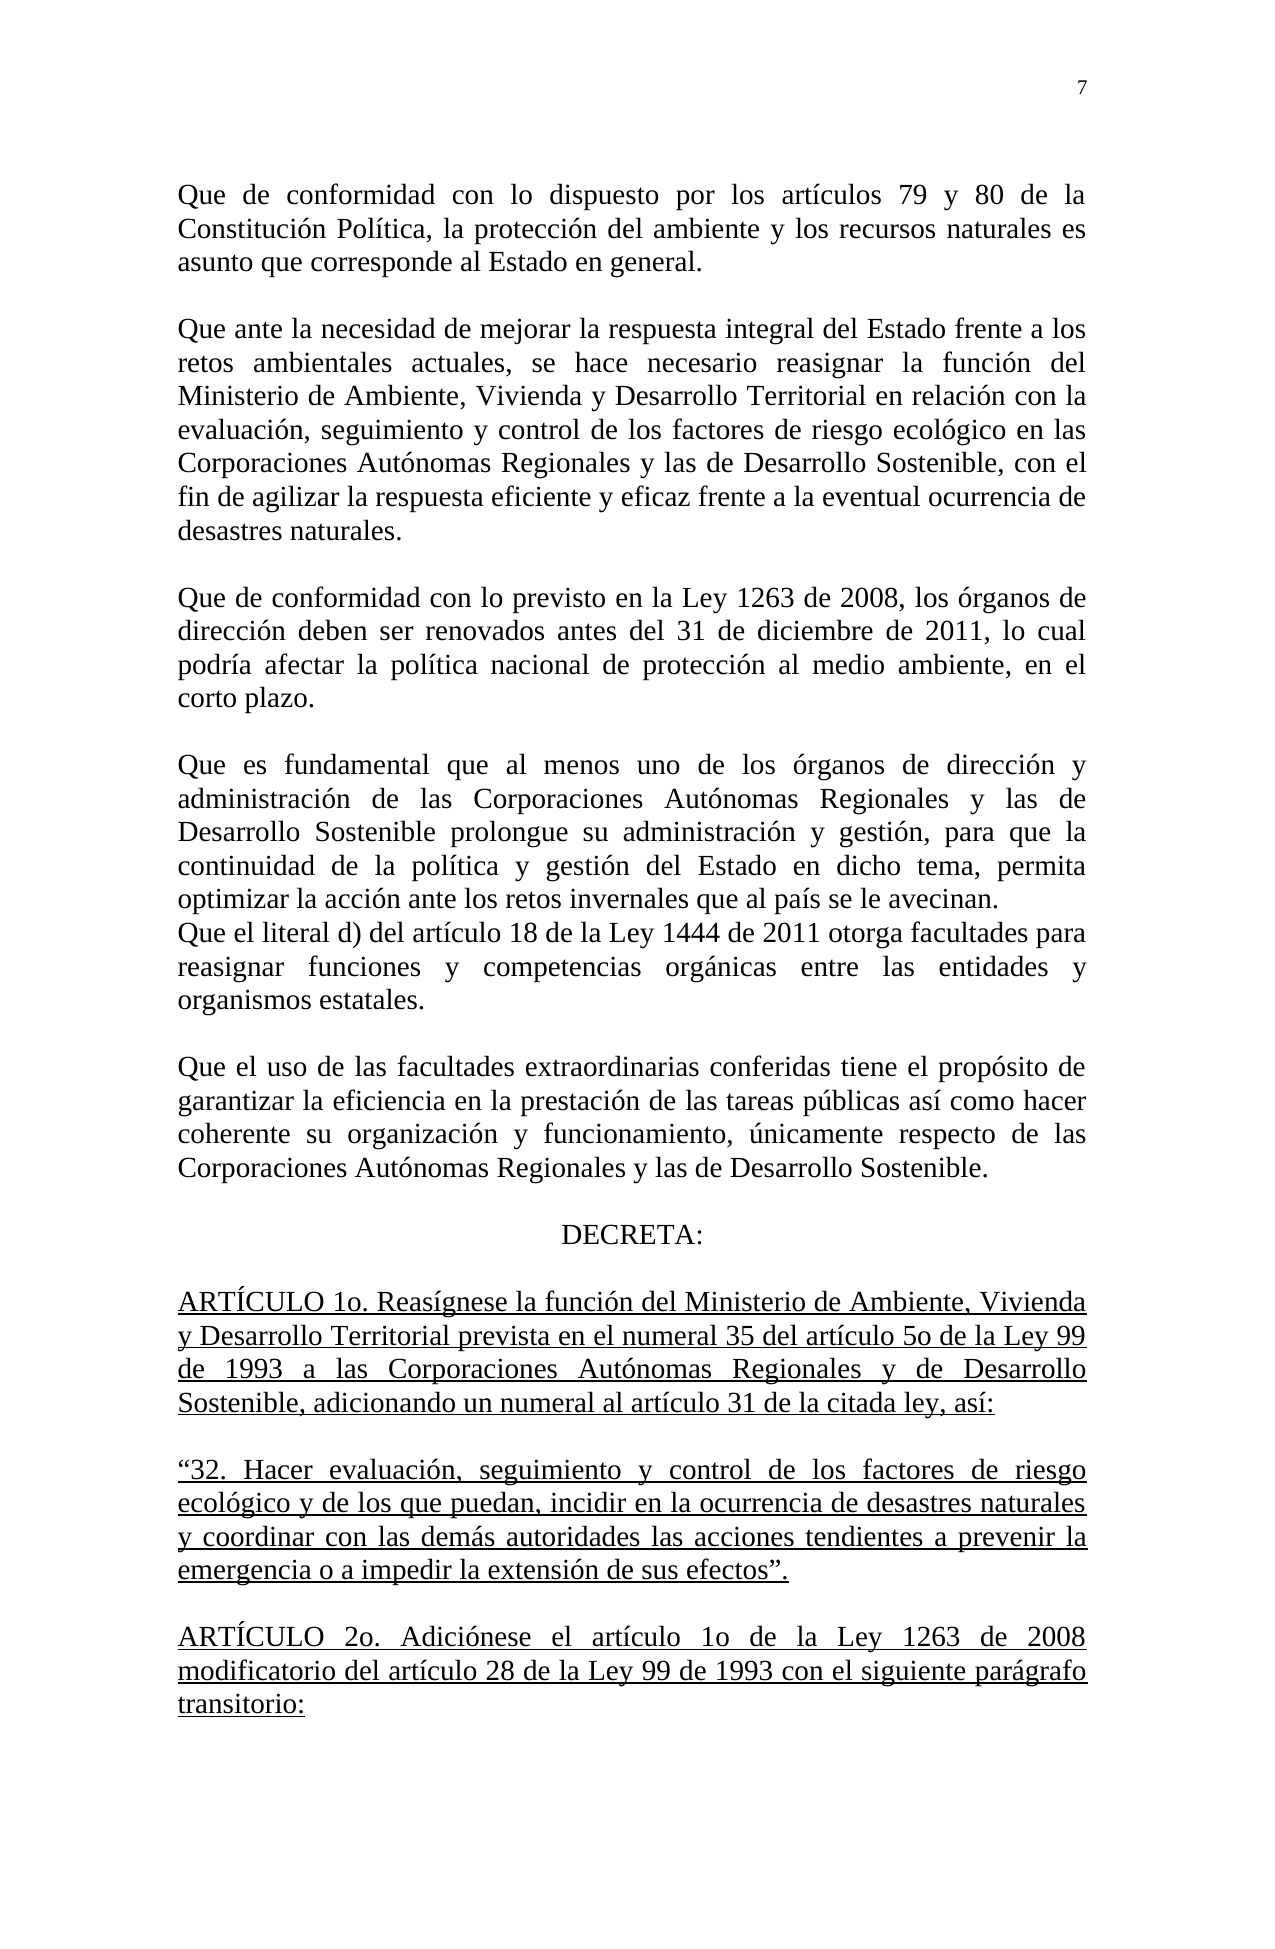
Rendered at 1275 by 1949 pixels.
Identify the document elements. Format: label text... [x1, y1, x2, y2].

text DECRETA: [177, 1217, 1087, 1251]
text ARTÍCULO 1o. Reasígnese la función del Ministerio de Ambiente, Vivienda y Desarrollo Territorial prevista en el numeral 35 del artículo 5o de 99 de las Corporaciones Autónomas Regionales y de Desarrollo Sostenible, adicionando un numeral al artículo 31 de la citada ley, así: [177, 1284, 1087, 1313]
text “32. Hacer evaluación, seguimiento y control de los factores de riesgo ecológico y de los que puedan, incidir en la ocurrencia de desastres naturales y coordinar con las demás autoridades las acciones tendientes a prevenir la emergencia o a impedir la extensión de sus efectos”. [177, 1549, 1087, 1586]
text Que el uso de las facultades extraordinarias conferidas tiene el propósito de garantizar la eficiencia en la prestación de las tareas públicas así como hacer coherente su organización y funcionamiento, únicamente respecto de las Corporaciones Autónomas Regionales y las de Desarrollo Sostenible. [177, 1049, 1087, 1183]
text “32. Hacer evaluación, seguimiento y control de los factores de riesgo ecológico y de los que puedan, incidir en la ocurrencia de desastres naturales y coordinar con las demás autoridades las acciones tendientes a prevenir la emergencia o a impedir la extensión de sus efectos”. [177, 1452, 1087, 1481]
text Que de conformidad con lo dispuesto por los artículos 79 y 80 de , la protección del ambiente y los recursos naturales es asunto que corresponde al Estado en general. [177, 177, 1087, 278]
text Que ante la necesidad de mejorar la respuesta integral del Estado frente a los retos ambientales actuales, se hace necesario reasignar la función del Ministerio de Ambiente, Vivienda y Desarrollo Territorial en relación con la evaluación, seguimiento y control de los factores de riesgo ecológico en las Corporaciones Autónomas Regionales y las de Desarrollo Sostenible, con el fin de agilizar la respuesta eficiente y eficaz frente a la eventual ocurrencia de desastres naturales. [177, 311, 1087, 546]
text “32. Hacer evaluación, seguimiento y control de los factores de riesgo ecológico y de los que puedan, incidir en la ocurrencia de desastres naturales y coordinar con las demás autoridades las acciones tendientes a prevenir la emergencia o a impedir la extensión de sus efectos”. [177, 1482, 1087, 1514]
text ARTÍCULO 2o. Adiciónese el artículo 1o de 1263 de 2008 modificatorio del artículo 28 de 99 de 1993 con el siguiente parágrafo transitorio: [177, 1619, 1087, 1649]
text ARTÍCULO 1o. Reasígnese la función del Ministerio de Ambiente, Vivienda y Desarrollo Territorial prevista en el numeral 35 del artículo 5o de 99 de las Corporaciones Autónomas Regionales y de Desarrollo Sostenible, adicionando un numeral al artículo 31 de la citada ley, así: [177, 1314, 1087, 1347]
text ARTÍCULO 2o. Adiciónese el artículo 1o de 1263 de 2008 modificatorio del artículo 28 de 99 de 1993 con el siguiente parágrafo transitorio: [177, 1683, 1087, 1720]
text ARTÍCULO 1o. Reasígnese la función del Ministerio de Ambiente, Vivienda y Desarrollo Territorial prevista en el numeral 35 del artículo 5o de 99 de las Corporaciones Autónomas Regionales y de Desarrollo Sostenible, adicionando un numeral al artículo 31 de la citada ley, así: [177, 1381, 1087, 1418]
text Que es fundamental que al menos uno de los órganos de dirección y administración de las Corporaciones Autónomas Regionales y las de Desarrollo Sostenible prolongue su administración y gestión, para que la continuidad de la política y gestión del Estado en dicho tema, permita optimizar la acción ante los retos invernales que al país se le avecinan. [177, 747, 1087, 915]
text Que de conformidad con lo previsto en 1263 de 2008, los órganos de dirección deben ser renovados antes del 31 de diciembre de 2011, lo cual podría afectar la política nacional de protección al medio ambiente, en el corto plazo. [177, 580, 1087, 714]
text ARTÍCULO 1o. Reasígnese la función del Ministerio de Ambiente, Vivienda y Desarrollo Territorial prevista en el numeral 35 del artículo 5o de 99 de las Corporaciones Autónomas Regionales y de Desarrollo Sostenible, adicionando un numeral al artículo 31 de la citada ley, así: [177, 1348, 1087, 1380]
text “32. Hacer evaluación, seguimiento y control de los factores de riesgo ecológico y de los que puedan, incidir en la ocurrencia de desastres naturales y coordinar con las demás autoridades las acciones tendientes a prevenir la emergencia o a impedir la extensión de sus efectos”. [177, 1515, 1087, 1548]
text ARTÍCULO 2o. Adiciónese el artículo 1o de 1263 de 2008 modificatorio del artículo 28 de 99 de 1993 con el siguiente parágrafo transitorio: [177, 1650, 1087, 1682]
text Que el literal d) del artículo 18 de 1444 de 2011 otorga facultades para reasignar funciones y competencias orgánicas entre las entidades y organismos estatales. [177, 915, 1087, 1016]
